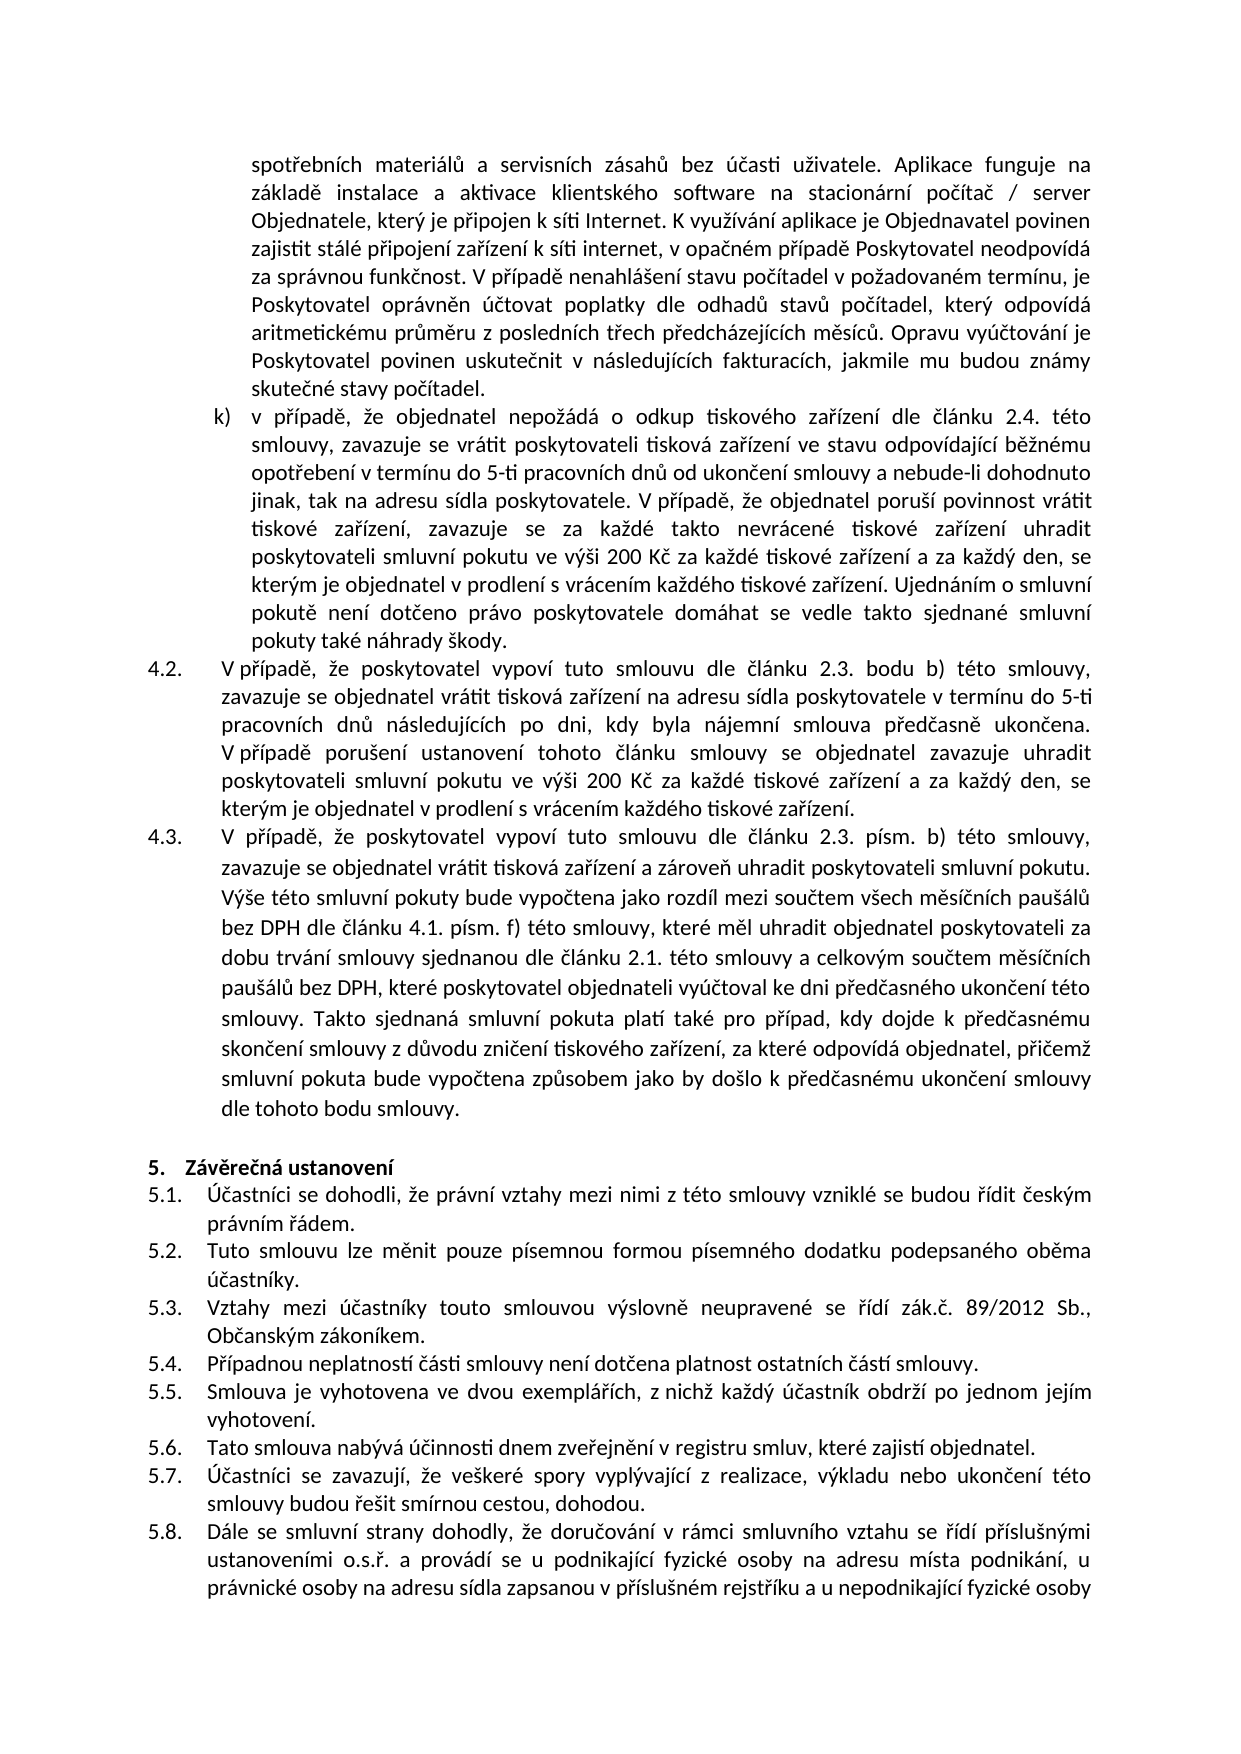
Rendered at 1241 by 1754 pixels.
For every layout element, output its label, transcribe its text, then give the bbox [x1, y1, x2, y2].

text 5.3. Vztahy mezi účastníky touto smlouvou výslovně neupravené se řídí zák.č. 89/2012 Sb., Občanským zákoníkem. [148, 1293, 1092, 1349]
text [214, 150, 1092, 402]
text 5.4. Případnou neplatností části smlouvy není dotčena platnost ostatních částí smlouvy. [148, 1349, 1092, 1377]
text 5.5. Smlouva je vyhotovena ve dvou exemplářích, z nichž každý účastník obdrží po jednom jejím vyhotovení. [148, 1377, 1092, 1433]
text 5.1. Účastníci se dohodli, že právní vztahy mezi nimi z této smlouvy vzniklé se budou řídit českým právním řádem. [148, 1181, 1092, 1237]
text 4.3. V případě, že poskytovatel vypoví tuto smlouvu dle článku 2.3. písm. b) této smlouvy, zavazuje se objednatel vrátit tisková zařízení a zároveň uhradit poskytovateli smluvní pokutu. Výše této smluvní pokuty bude vypočtena jako rozdíl mezi součtem všech měsíčních paušálů bez DPH dle článku 4.1. písm. f) této smlouvy, které měl uhradit objednatel poskytovateli za dobu trvání smlouvy sjednanou dle článku 2.1. této smlouvy a celkovým součtem měsíčních paušálů bez DPH, které poskytovatel objednateli vyúčtoval ke dni předčasného ukončení této smlouvy. Takto sjednaná smluvní pokuta platí také pro případ, kdy dojde k předčasnému skončení smlouvy z důvodu zničení tiskového zařízení, za které odpovídá objednatel, přičemž smluvní pokuta bude vypočtena způsobem jako by došlo k předčasnému ukončení smlouvy dle tohoto bodu smlouvy. [148, 822, 1092, 1122]
text 4.2. V případě, že poskytovatel vypoví tuto smlouvu dle článku 2.3. bodu b) této smlouvy, zavazuje se objednatel vrátit tisková zařízení na adresu sídla poskytovatele v termínu do 5-ti pracovních dnů následujících po dni, kdy byla nájemní smlouva předčasně ukončena. V případě porušení ustanovení tohoto článku smlouvy se objednatel zavazuje uhradit poskytovateli smluvní pokutu ve výši 200 Kč za každé tiskové zařízení a za každý den, se kterým je objednatel v prodlení s vrácením každého tiskové zařízení. [148, 654, 1092, 822]
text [148, 1517, 1092, 1601]
text 5.2. Tuto smlouvu lze měnit pouze písemnou formou písemného dodatku podepsaného oběma účastníky. [148, 1237, 1092, 1293]
text 5.7. Účastníci se zavazují, že veškeré spory vyplývající z realizace, výkladu nebo ukončení této smlouvy budou řešit smírnou cestou, dohodou. [148, 1461, 1092, 1517]
text k) v případě, že objednatel nepožádá o odkup tiskového zařízení dle článku 2.4. této smlouvy, zavazuje se vrátit poskytovateli tisková zařízení ve stavu odpovídající běžnému opotřebení v termínu do 5-ti pracovních dnů od ukončení smlouvy a nebude-li dohodnuto jinak, tak na adresu sídla poskytovatele. V případě, že objednatel poruší povinnost vrátit tiskové zařízení, zavazuje se za každé takto nevrácené tiskové zařízení uhradit poskytovateli smluvní pokutu ve výši 200 Kč za každé tiskové zařízení a za každý den, se kterým je objednatel v prodlení s vrácením každého tiskové zařízení. Ujednáním o smluvní pokutě není dotčeno právo poskytovatele domáhat se vedle takto sjednané smluvní pokuty také náhrady škody. [214, 402, 1092, 654]
text 5. Závěrečná ustanovení [148, 1153, 1092, 1181]
text 5.6. Tato smlouva nabývá účinnosti dnem zveřejnění v registru smluv, které zajistí objednatel. [148, 1433, 1092, 1461]
